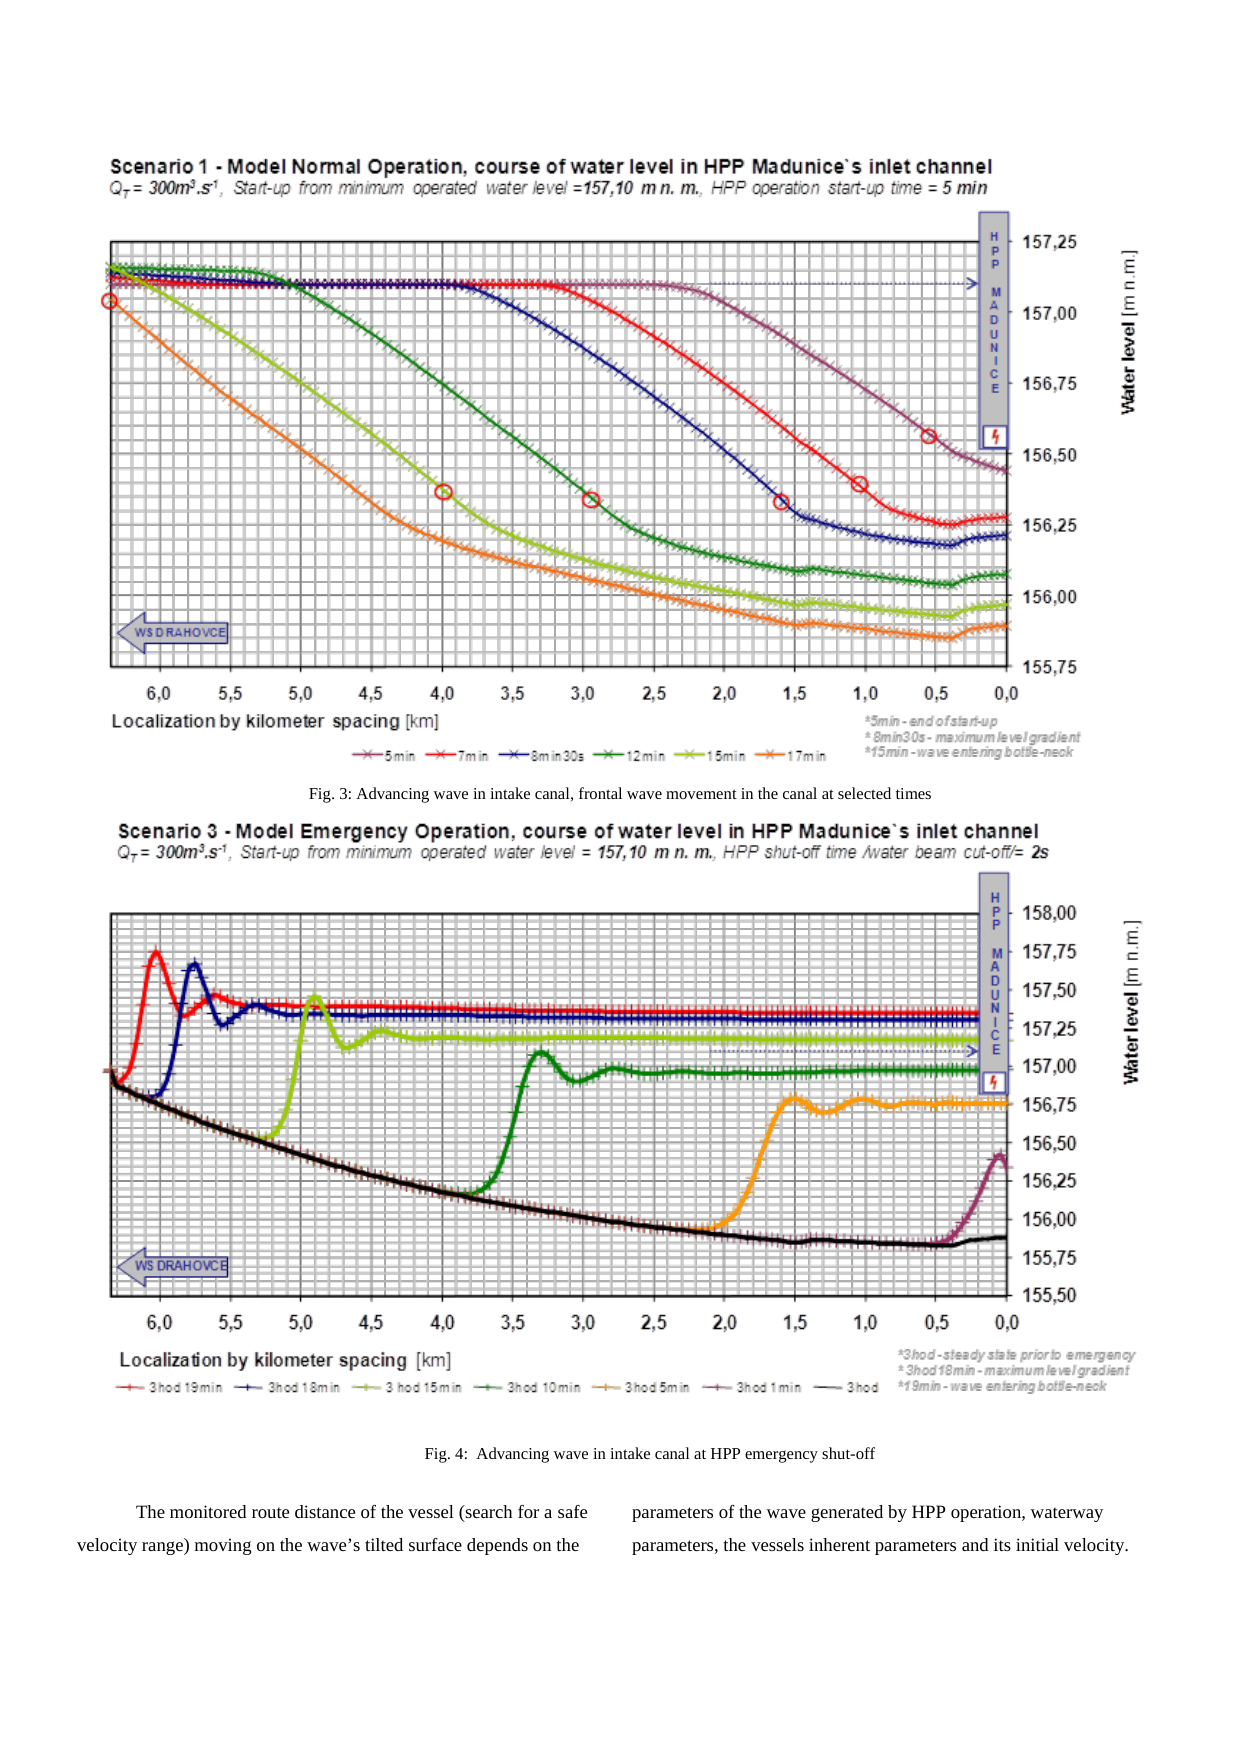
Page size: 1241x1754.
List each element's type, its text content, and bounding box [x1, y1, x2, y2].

text Fig. 3: Advancing wave in intake canal, frontal wave movement in the canal at selected times [77, 783, 1163, 803]
text Fig. 4: Advancing wave in intake canal at HPP emergency shut-off [77, 1444, 1163, 1463]
text parameters of the wave generated by HPP operation, waterway parameters, the vessels inherent parameters and its initial velocity. [632, 1501, 1163, 1555]
text The monitored route distance of the vessel (search for a safe velocity range) moving on the wave’s tilted surface depends on the [77, 1501, 608, 1555]
